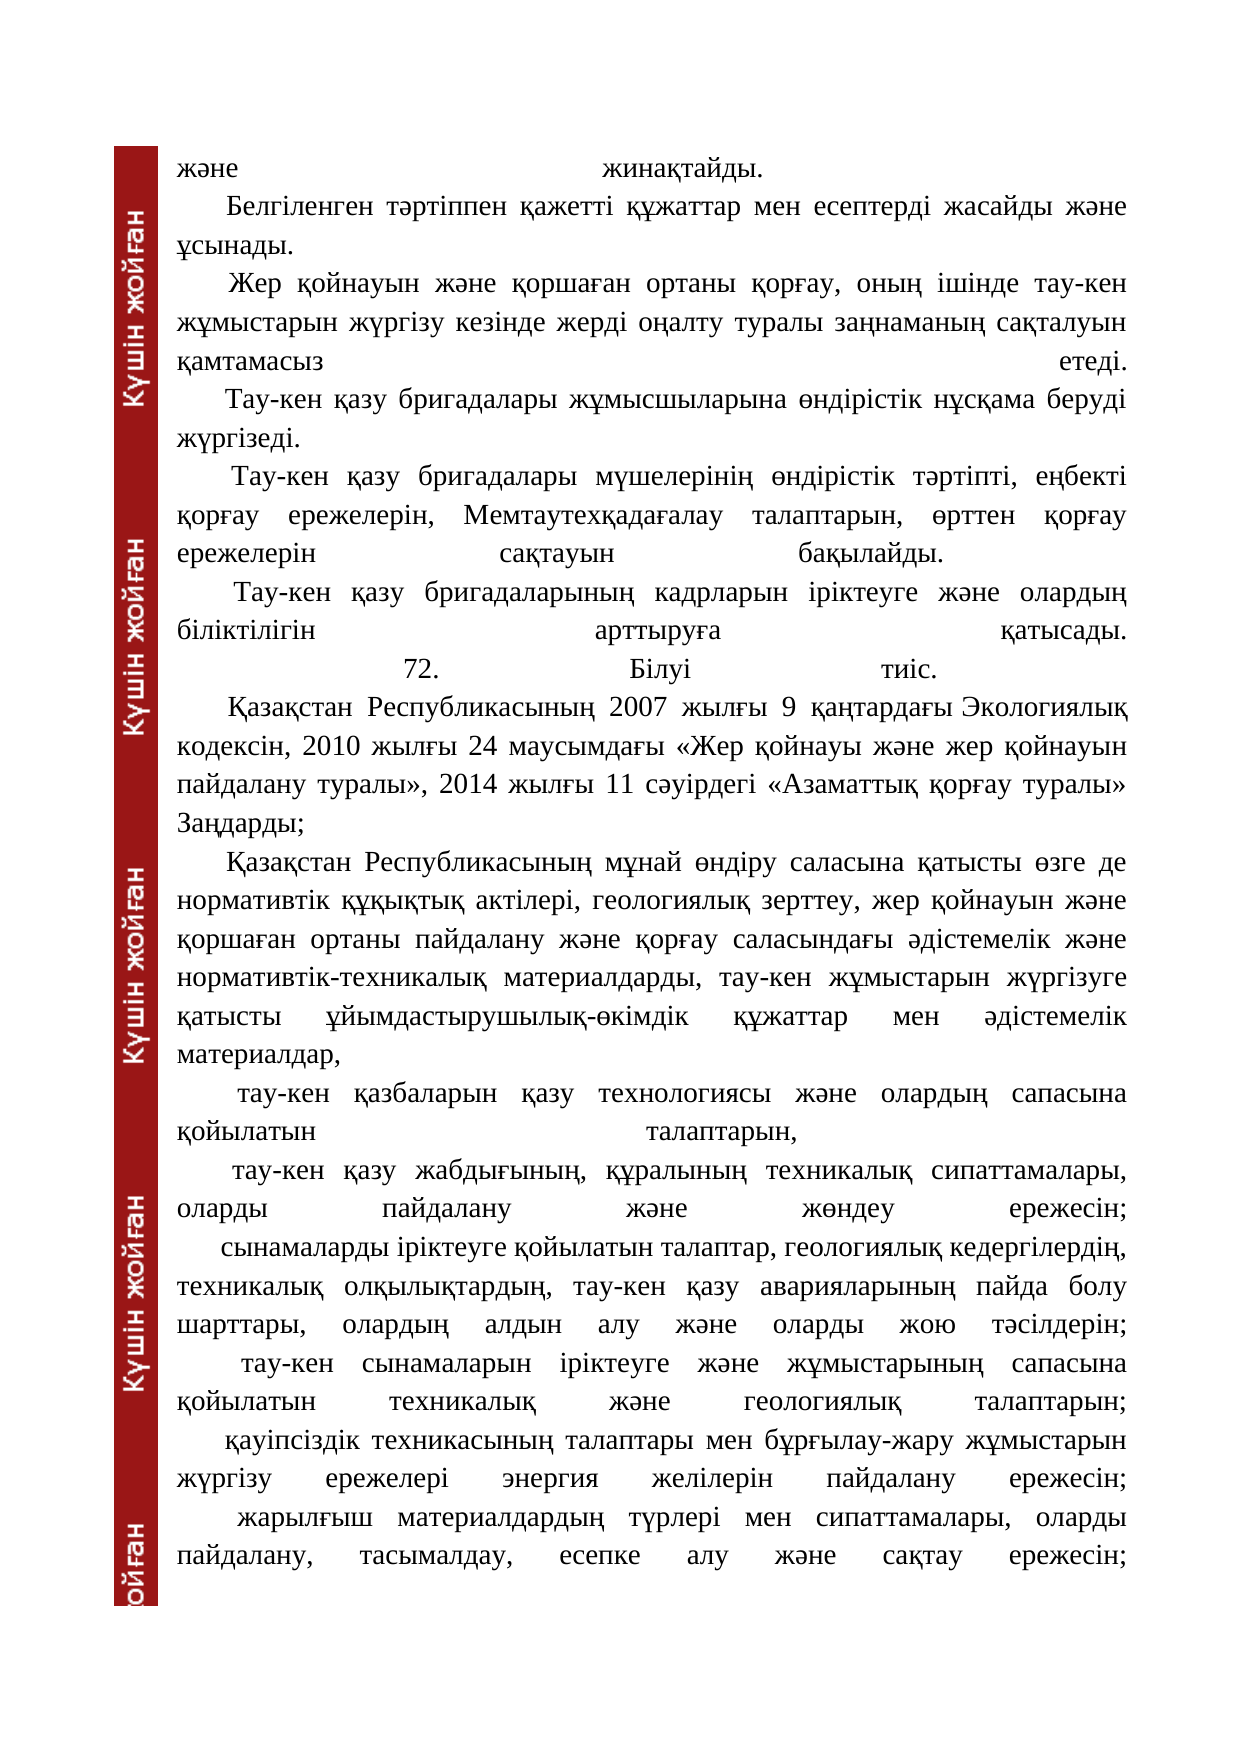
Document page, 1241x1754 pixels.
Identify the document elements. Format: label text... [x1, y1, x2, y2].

picture [114, 146, 158, 150]
picture [114, 1571, 158, 1606]
